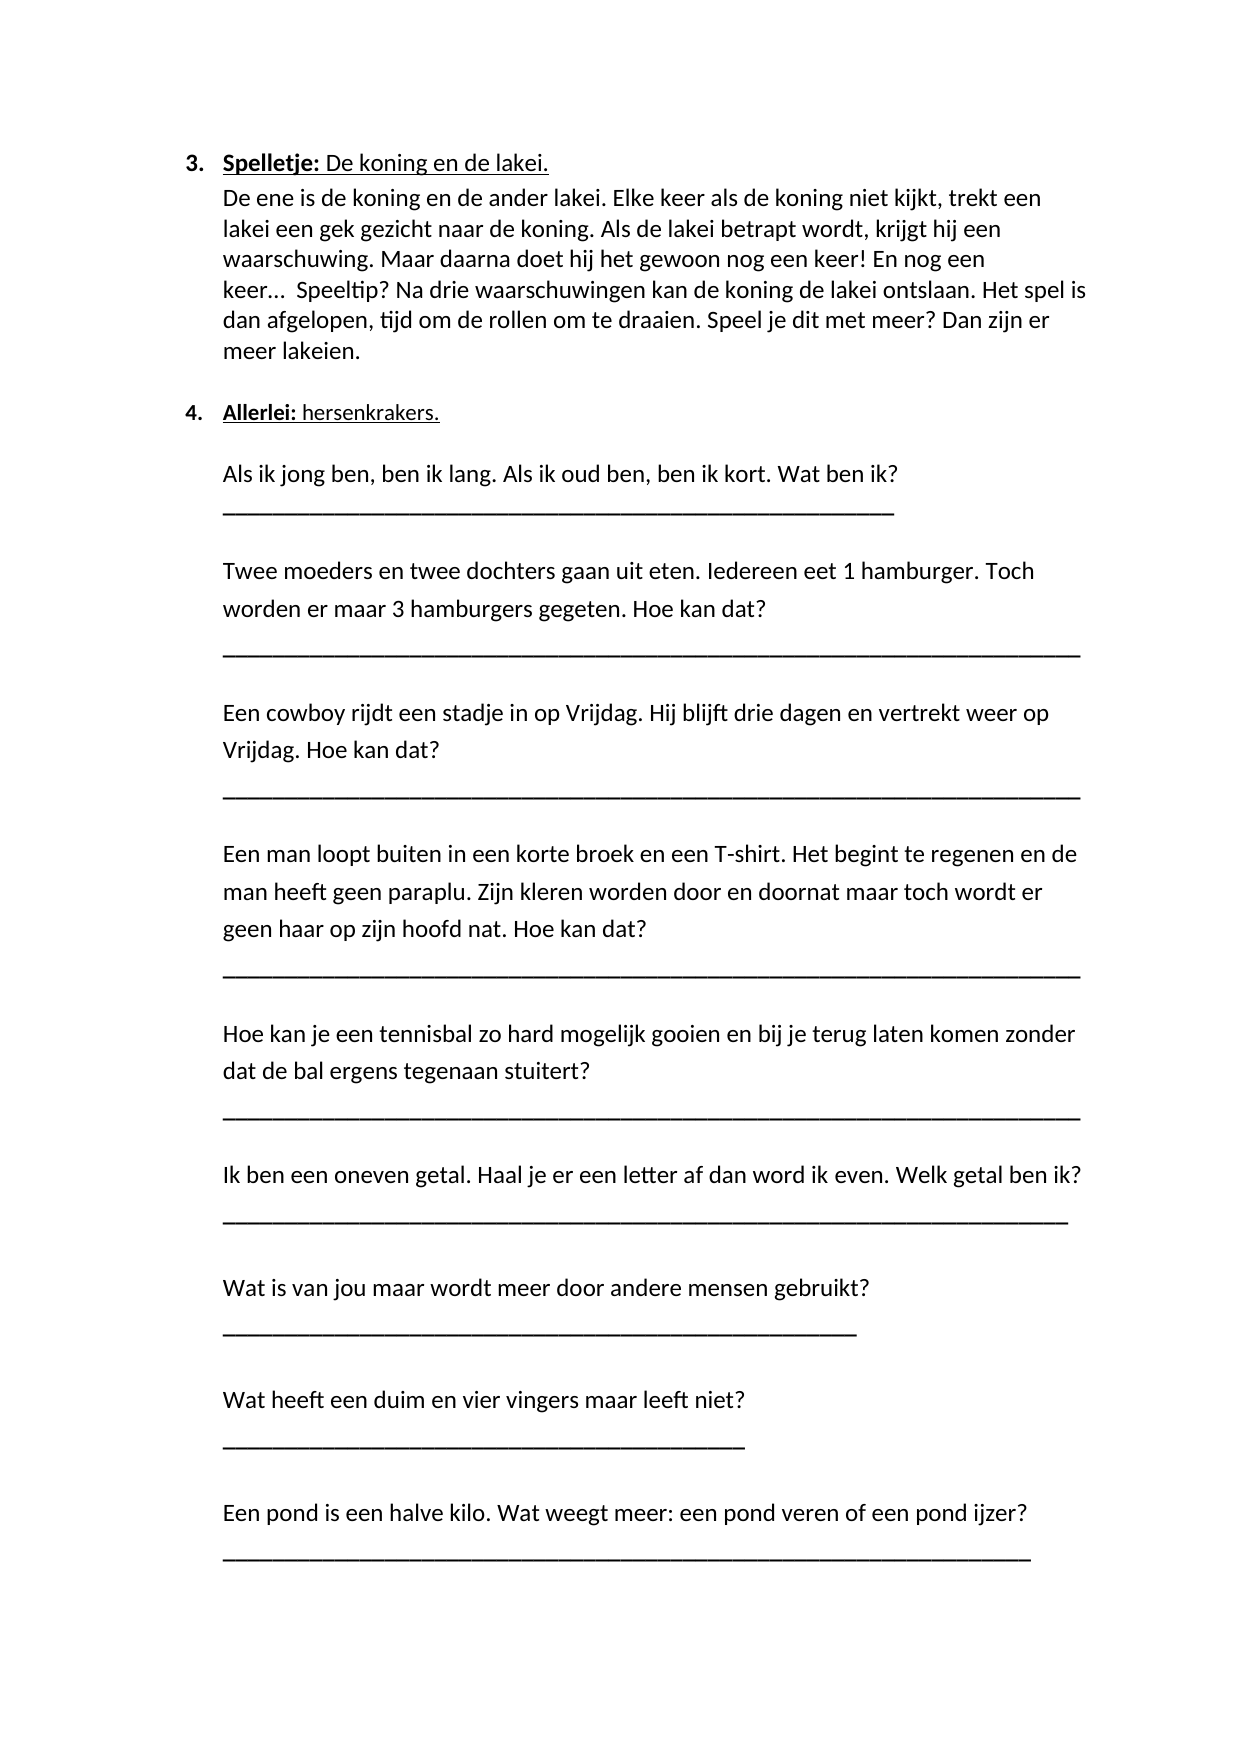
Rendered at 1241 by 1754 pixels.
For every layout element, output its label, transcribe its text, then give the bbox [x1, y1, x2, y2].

list Wat heeft een duim en vier vingers maar leeft niet? __________________________________________ [223, 1377, 1093, 1452]
text Een man loopt buiten in een korte broek en een T-shirt. Het begint te regenen en de man heeft geen paraplu. Zijn kleren worden door en doornat maar toch wordt er geen haar op zijn hoofd nat. Hoe kan dat? _____________________________________________________________________ [223, 832, 1093, 982]
text De ene is de koning en de ander lakei. Elke keer als de koning niet kijkt, trekt een lakei een gek gezicht naar de koning. Als de lakei betrapt wordt, krijgt hij een waarschuwing. Maar daarna doet hij het gewoon nog een keer! En nog een keer… Speeltip? Na drie waarschuwingen kan de koning de lakei ontslaan. Het spel is dan afgelopen, tijd om de rollen om te draaien. Speel je dit met meer? Dan zijn er meer lakeien. [223, 183, 1093, 366]
list Wat is van jou maar wordt meer door andere mensen gebruikt? ___________________________________________________ [223, 1265, 1093, 1340]
list Spelletje: De koning en de lakei. [185, 148, 1093, 178]
text Hoe kan je een tennisbal zo hard mogelijk gooien en bij je terug laten komen zonder dat de bal ergens tegenaan stuitert? _____________________________________________________________________ [223, 1011, 1093, 1123]
text Twee moeders en twee dochters gaan uit eten. Iedereen eet 1 hamburger. Toch worden er maar 3 hamburgers gegeten. Hoe kan dat? _____________________________________________________________________ [223, 548, 1093, 661]
list Allerlei: hersenkrakers. [185, 398, 1093, 426]
list Een pond is een halve kilo. Wat weegt meer: een pond veren of een pond ijzer? _________________________________________________________________ [223, 1490, 1093, 1565]
text Een cowboy rijdt een stadje in op Vrijdag. Hij blijft drie dagen en vertrekt weer op Vrijdag. Hoe kan dat? _____________________________________________________________________ [223, 690, 1093, 802]
list Ik ben een oneven getal. Haal je er een letter af dan word ik even. Welk getal ben ik? ____________________________________________________________________ [223, 1152, 1093, 1227]
list Als ik jong ben, ben ik lang. Als ik oud ben, ben ik kort. Wat ben ik? ______________________________________________________ [223, 458, 1093, 519]
